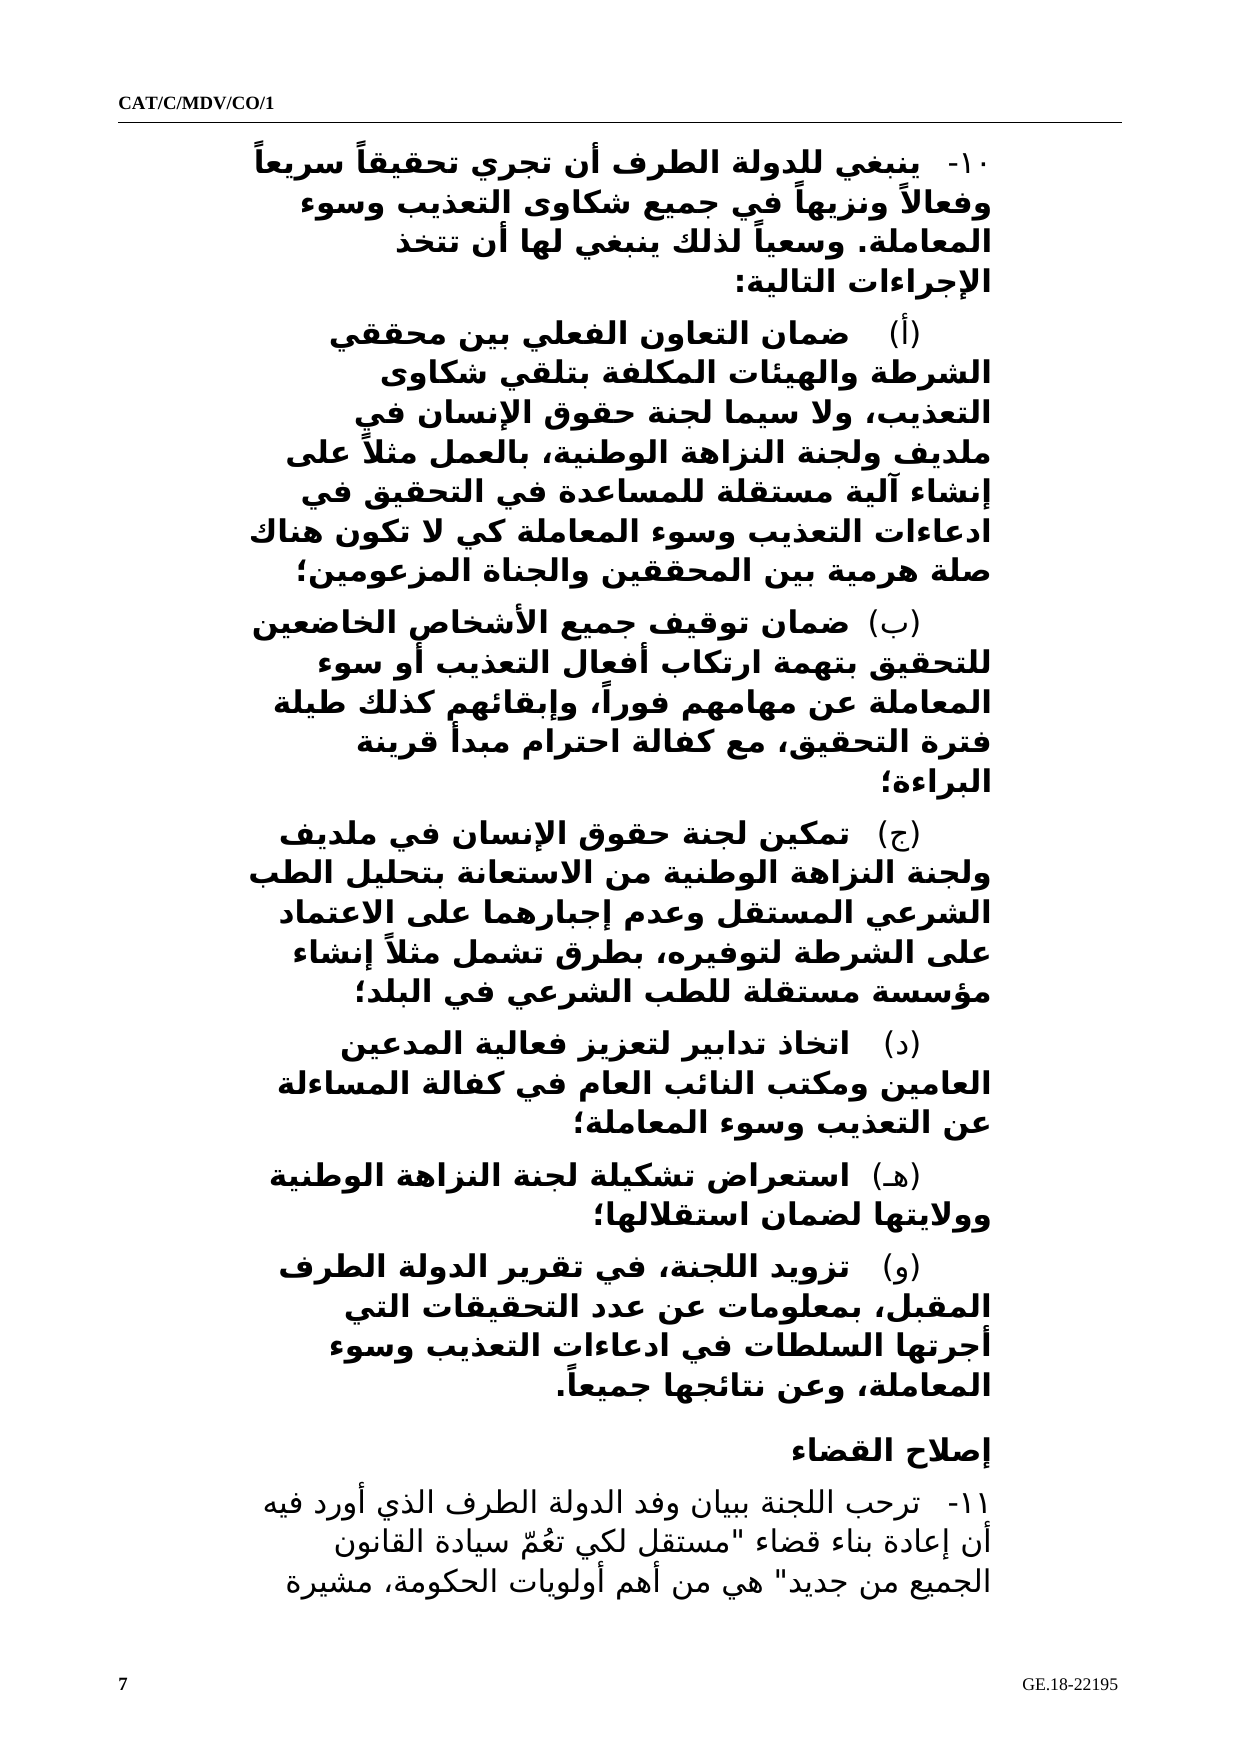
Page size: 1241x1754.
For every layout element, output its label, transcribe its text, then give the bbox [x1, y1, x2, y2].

text (ج) تمكين لجنة حقوق الإنسان في ملديف ولجنة النزاهة الوطنية من الاستعانة بتحليل الطب الشرعي المستقل وعدم إجبارهما على الاعتماد على الشرطة لتوفيره، بطرق تشمل مثلاً إنشاء مؤسسة مستقلة للطب الشرعي في البلد؛ [248, 813, 992, 1011]
text (د) اتخاذ تدابير لتعزيز فعالية المدعين العامين ومكتب النائب العام في كفالة المساءلة عن التعذيب وسوء المعاملة؛ [248, 1023, 992, 1142]
text (ب) ضمان توقيف جميع الأشخاص الخاضعين للتحقيق بتهمة ارتكاب أفعال التعذيب أو سوء المعاملة عن مهامهم فوراً، وإبقائهم كذلك طيلة فترة التحقيق، مع كفالة احترام مبدأ قرينة البراءة؛ [248, 602, 992, 800]
text (و) تزويد اللجنة، في تقرير الدولة الطرف المقبل، بمعلومات عن عدد التحقيقات التي أجرتها السلطات في ادعاءات التعذيب وسوء المعاملة، وعن نتائجها جميعاً. [248, 1246, 992, 1404]
text (أ) ضمان التعاون الفعلي بين محققي الشرطة والهيئات المكلفة بتلقي شكاوى التعذيب، ولا سيما لجنة حقوق الإنسان في ملديف ولجنة النزاهة الوطنية، بالعمل مثلاً على إنشاء آلية مستقلة للمساعدة في التحقيق في ادعاءات التعذيب وسوء المعاملة كي لا تكون هناك صلة هرمية بين المحققين والجناة المزعومين؛ [248, 313, 992, 590]
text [248, 1481, 992, 1600]
text (هـ) استعراض تشكيلة لجنة النزاهة الوطنية وولايتها لضمان استقلالها؛ [248, 1154, 992, 1233]
text إصلاح القضاء [248, 1429, 1122, 1469]
text ١٠- ينبغي للدولة الطرف أن تجري تحقيقاً سريعاً وفعالاً ونزيهاً في جميع شكاوى التعذيب وسوء المعاملة. وسعياً لذلك ينبغي لها أن تتخذ الإجراءات التالية: [248, 142, 992, 300]
